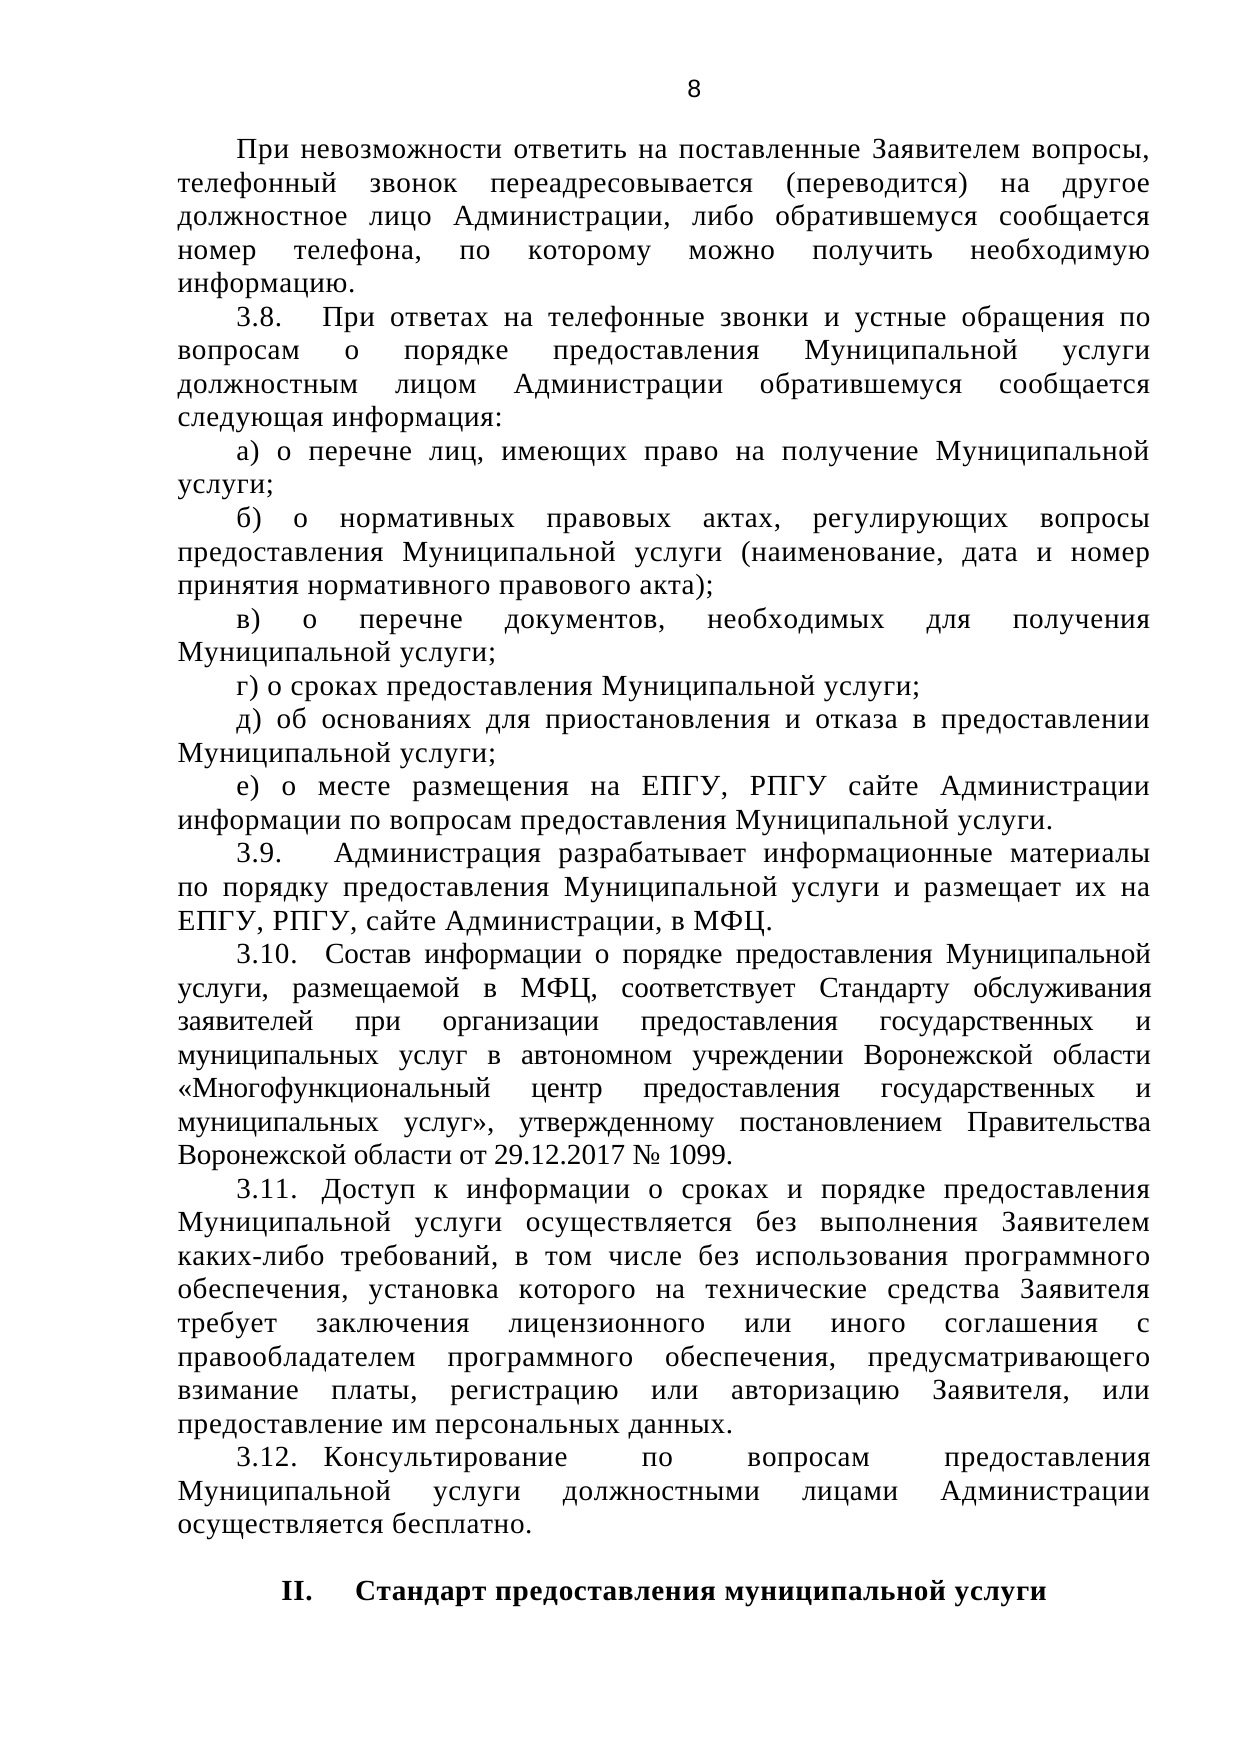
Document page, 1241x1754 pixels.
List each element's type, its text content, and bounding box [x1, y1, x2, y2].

text д) об основаниях для приостановления и отказа в предоставлении Муниципальной услуги; [177, 701, 1152, 768]
list Администрация разрабатывает информационные материалы по порядку предоставления Муниципальной услуги и размещает их на ЕПГУ, РПГУ, сайте Администрации, в МФЦ. [177, 836, 1152, 936]
list Консультирование по вопросам предоставления Муниципальной услуги должностными лицами Администрации осуществляется бесплатно. [177, 1439, 1152, 1540]
text г) о сроках предоставления Муниципальной услуги; [177, 668, 1152, 701]
list Состав информации о порядке предоставления Муниципальной услуги, размещаемой в МФЦ, соответствует Стандарту обслуживания заявителей при организации предоставления государственных и муниципальных услуг в автономном учреждении Воронежской области «Многофункциональный центр предоставления государственных и муниципальных услуг», утвержденному постановлением Правительства Воронежской области от 29.12.2017 № 1099. [177, 936, 1152, 1171]
text а) о перечне лиц, имеющих право на получение Муниципальной услуги; [177, 433, 1152, 500]
text При невозможности ответить на поставленные Заявителем вопросы, телефонный звонок переадресовывается (переводится) на другое должностное лицо Администрации, либо обратившемуся сообщается номер телефона, по которому можно получить необходимую информацию. [177, 131, 1152, 299]
text в) о перечне документов, необходимых для получения Муниципальной услуги; [177, 601, 1152, 668]
list Доступ к информации о сроках и порядке предоставления Муниципальной услуги осуществляется без выполнения Заявителем каких-либо требований, в том числе без использования программного обеспечения, установка которого на технические средства Заявителя требует заключения лицензионного или иного соглашения с правообладателем программного обеспечения, предусматривающего взимание платы, регистрацию или авторизацию Заявителя, или предоставление им персональных данных. [177, 1171, 1152, 1439]
list Стандарт предоставления муниципальной услуги [177, 1573, 1152, 1607]
text е) о месте размещения на ЕПГУ, РПГУ сайте Администрации информации по вопросам предоставления Муниципальной услуги. [177, 768, 1152, 836]
text б) о нормативных правовых актах, регулирующих вопросы предоставления Муниципальной услуги (наименование, дата и номер принятия нормативного правового акта); [177, 500, 1152, 601]
list При ответах на телефонные звонки и устные обращения по вопросам о порядке предоставления Муниципальной услуги должностным лицом Администрации обратившемуся сообщается следующая информация: [177, 299, 1152, 433]
